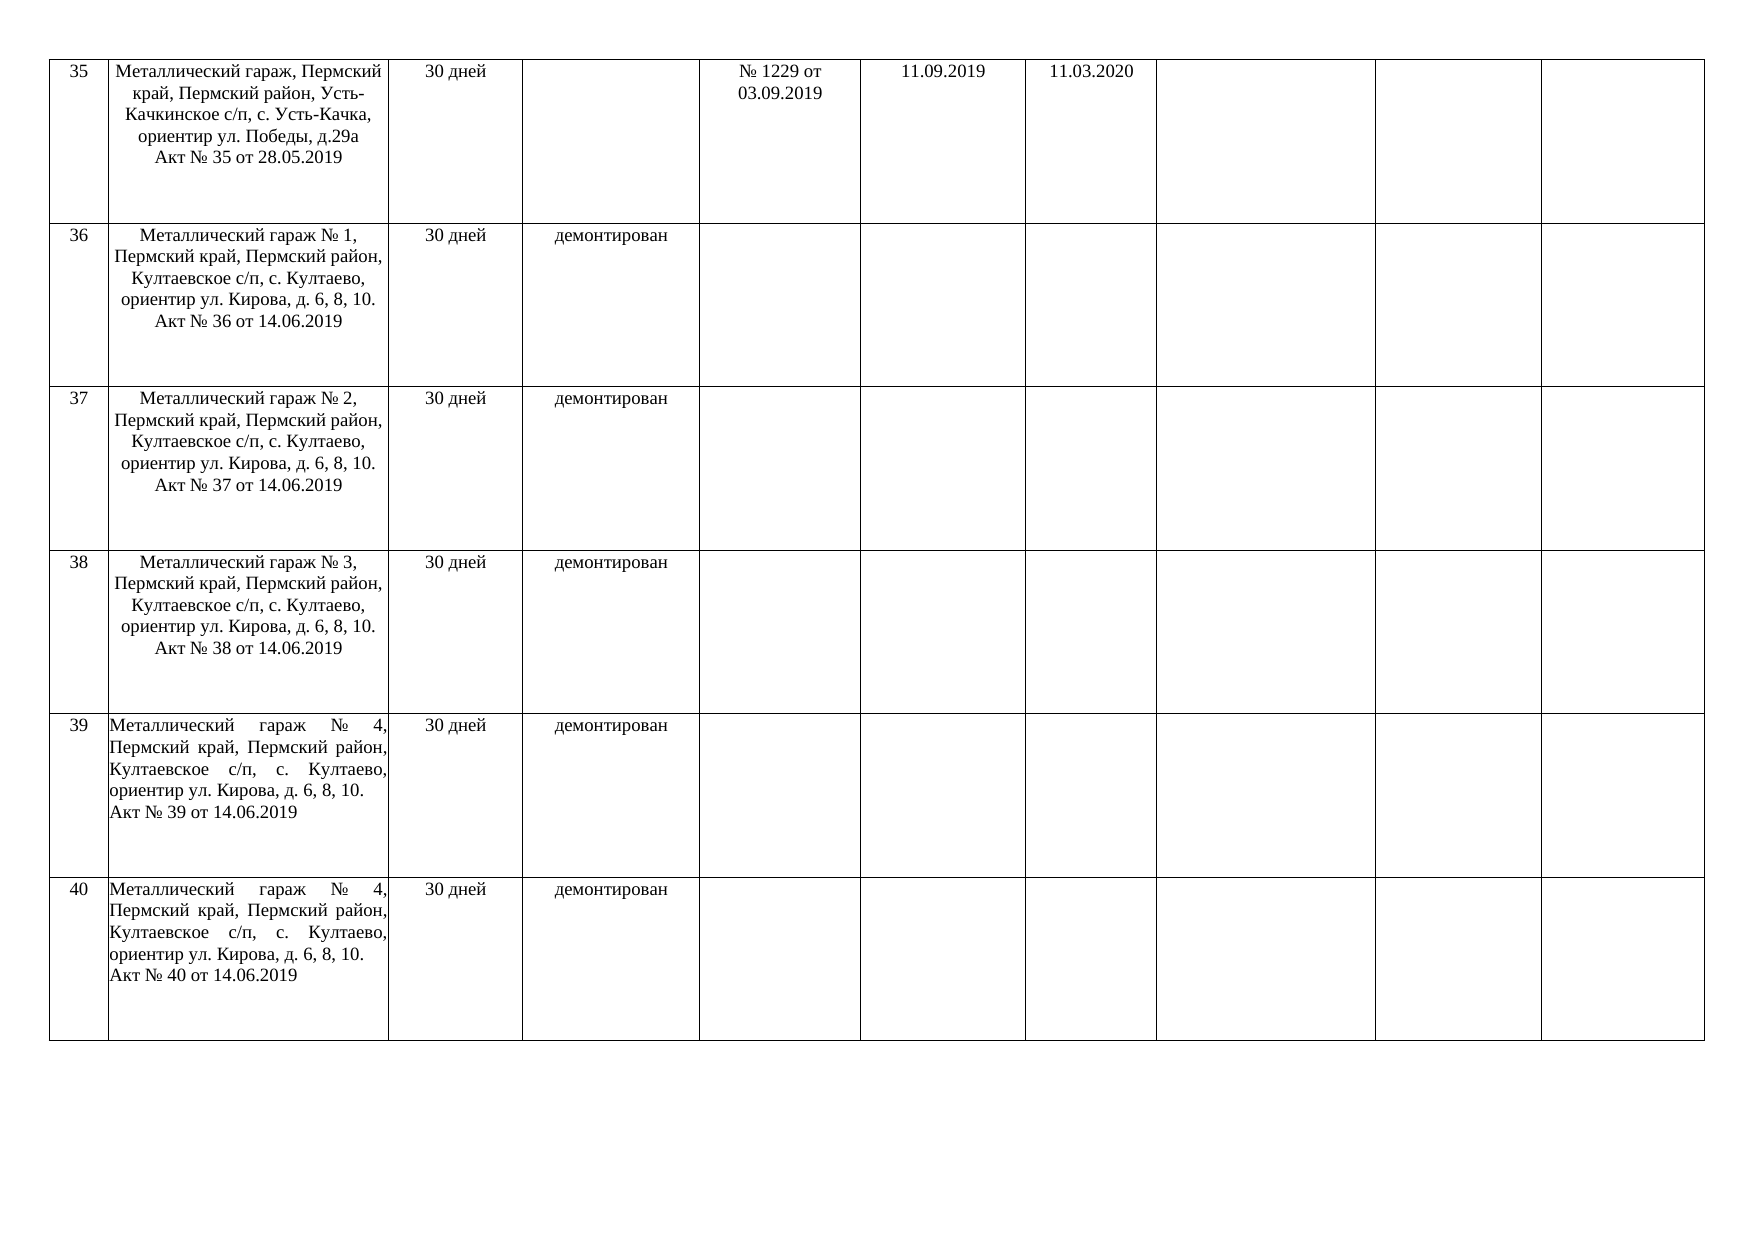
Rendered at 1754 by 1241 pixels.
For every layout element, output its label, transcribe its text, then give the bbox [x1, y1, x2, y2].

table_cell 11.03.2020 [1026, 60, 1156, 223]
table_cell [1026, 387, 1156, 550]
table_cell демонтирован [523, 878, 699, 1040]
table_cell [1026, 714, 1156, 877]
table_cell 30 дней [389, 551, 522, 713]
table_cell [861, 714, 1025, 877]
table_cell [1542, 878, 1704, 1040]
table_cell [1157, 224, 1375, 386]
table_cell Металлический гараж № 1, Пермский край, Пермский район, Култаевское с/п, с. Култаево, ориентир ул. Кирова, д. 6, 8, 10. Акт № 36 от 14.06.2019 [109, 224, 388, 386]
table_cell [700, 224, 860, 386]
table_cell [1157, 551, 1375, 713]
table_cell Металлический гараж № 2, Пермский край, Пермский район, Култаевское с/п, с. Култаево, ориентир ул. Кирова, д. 6, 8, 10. Акт № 37 от 14.06.2019 [109, 387, 388, 550]
table_cell [700, 878, 860, 1040]
table_cell Металлический гараж № 4, Пермский край, Пермский район, Култаевское с/п, с. Култаево, ориентир ул. Кирова, д. 6, 8, 10. Акт № 40 от 14.06.2019 [109, 878, 388, 1040]
table_cell [861, 551, 1025, 713]
table_cell [1376, 224, 1541, 386]
table_cell [700, 387, 860, 550]
table_cell 30 дней [389, 387, 522, 550]
table_cell 30 дней [389, 714, 522, 877]
table_cell 36 [50, 224, 108, 386]
table_cell [1376, 551, 1541, 713]
table_cell [700, 714, 860, 877]
table_cell [1026, 878, 1156, 1040]
table_cell Металлический гараж № 4, Пермский край, Пермский район, Култаевское с/п, с. Култаево, ориентир ул. Кирова, д. 6, 8, 10. Акт № 39 от 14.06.2019 [109, 714, 388, 877]
table_cell 39 [50, 714, 108, 877]
table_cell демонтирован [523, 714, 699, 877]
table_cell 38 [50, 551, 108, 713]
table_cell 30 дней [389, 224, 522, 386]
table_cell [861, 878, 1025, 1040]
table_cell [1376, 714, 1541, 877]
table_cell 30 дней [389, 60, 522, 223]
table_cell [861, 224, 1025, 386]
table_cell демонтирован [523, 387, 699, 550]
table_cell демонтирован [523, 551, 699, 713]
table_cell 11.09.2019 [861, 60, 1025, 223]
table_cell 35 [50, 60, 108, 223]
table_cell [1542, 224, 1704, 386]
table_cell 40 [50, 878, 108, 1040]
table_cell Металлический гараж, Пермский край, Пермский район, Усть-Качкинское с/п, с. Усть-Качка, ориентир ул. Победы, д.29а Акт № 35 от 28.05.2019 [109, 60, 388, 223]
table_cell [1157, 878, 1375, 1040]
table_cell [1376, 60, 1541, 223]
table_cell [1542, 551, 1704, 713]
table_cell [700, 551, 860, 713]
table_cell демонтирован [523, 224, 699, 386]
table_cell [1157, 387, 1375, 550]
table_cell [1376, 387, 1541, 550]
table_cell [1026, 224, 1156, 386]
table_cell 30 дней [389, 878, 522, 1040]
table_cell [1542, 60, 1704, 223]
table_cell Металлический гараж № 3, Пермский край, Пермский район, Култаевское с/п, с. Култаево, ориентир ул. Кирова, д. 6, 8, 10. Акт № 38 от 14.06.2019 [109, 551, 388, 713]
table_cell [1376, 878, 1541, 1040]
table_cell [861, 387, 1025, 550]
table_cell [1542, 387, 1704, 550]
table_cell [1542, 714, 1704, 877]
table_cell [1157, 60, 1375, 223]
table_cell [523, 60, 699, 223]
table_cell [1157, 714, 1375, 877]
table_cell 37 [50, 387, 108, 550]
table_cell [700, 60, 860, 223]
table_cell [1026, 551, 1156, 713]
